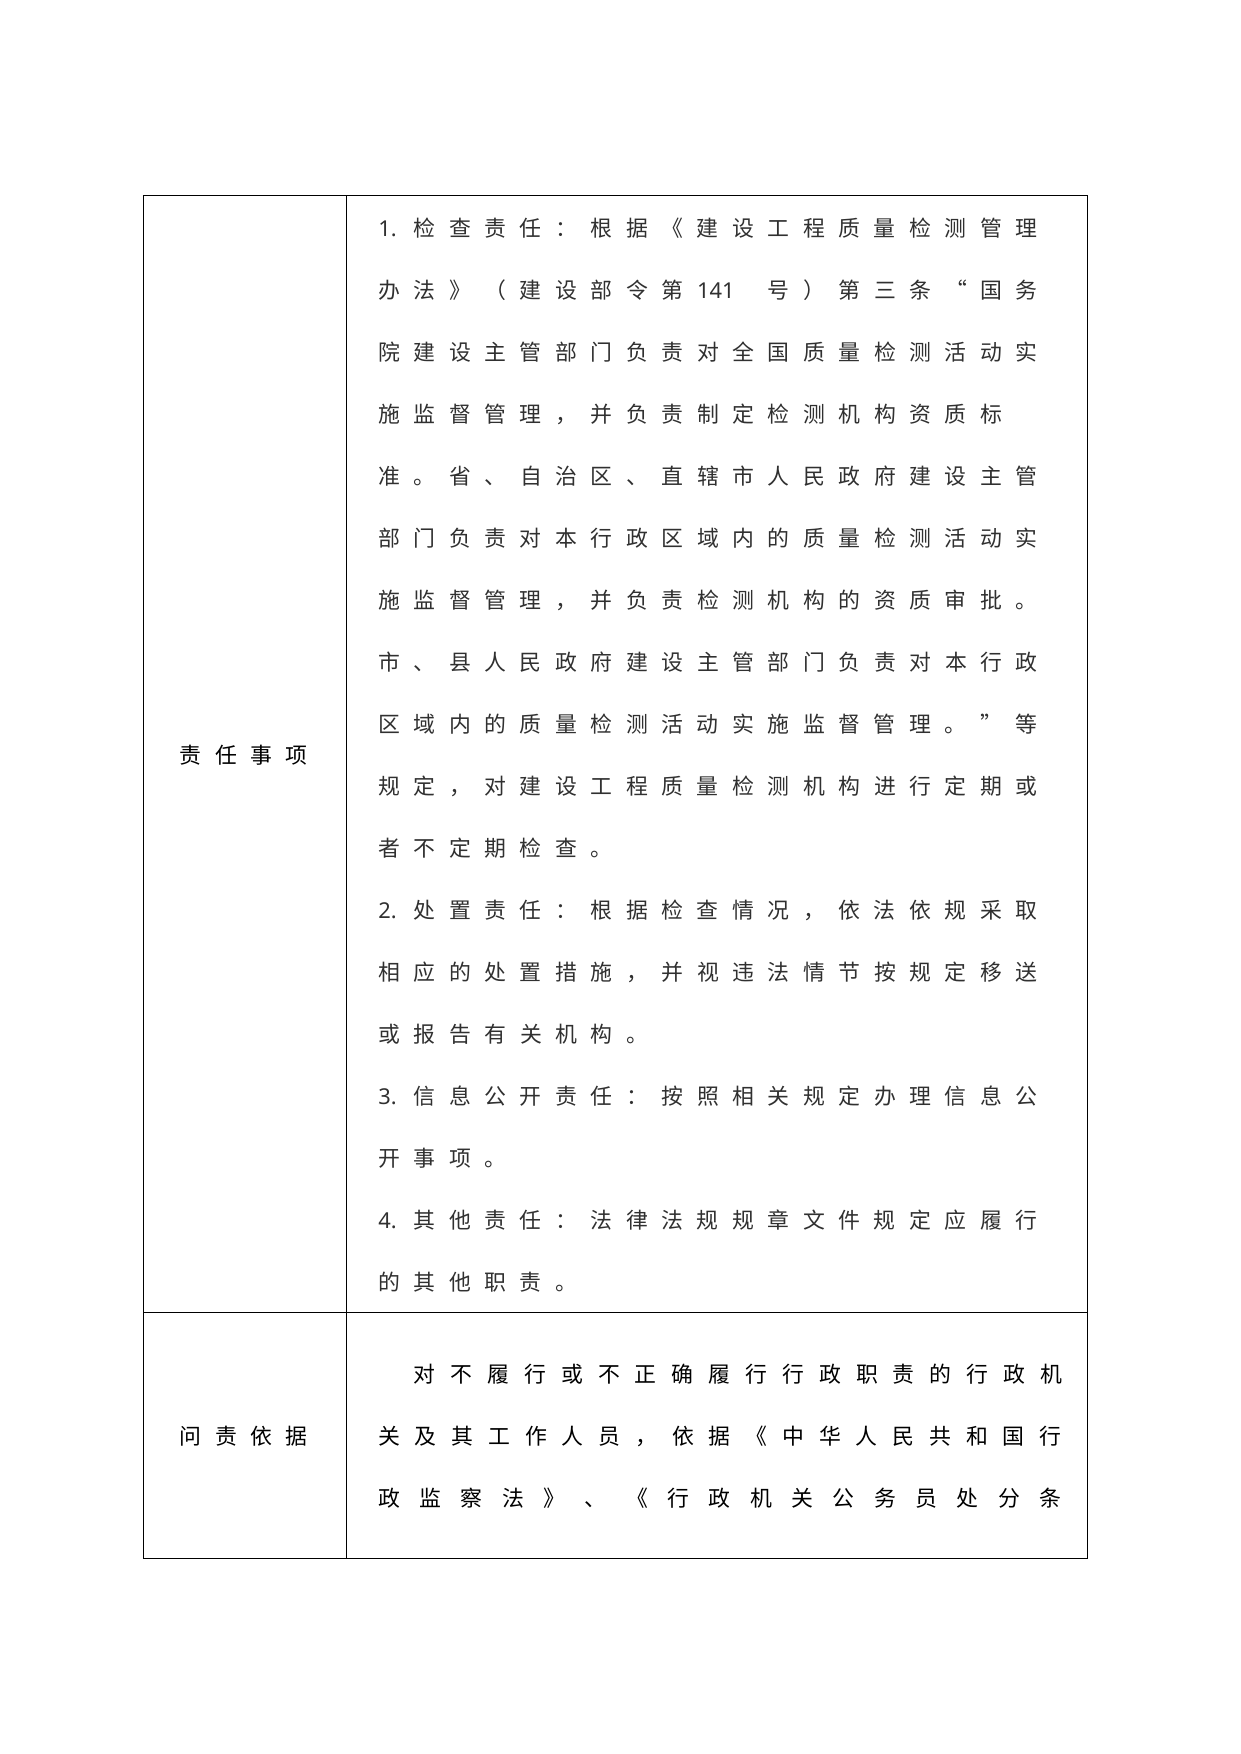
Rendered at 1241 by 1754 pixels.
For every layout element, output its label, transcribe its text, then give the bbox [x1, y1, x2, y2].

table_cell 责任事项 [144, 196, 346, 1312]
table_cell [347, 1313, 1087, 1558]
table_cell 1.检查责任：根据《建设工程质量检测管理办法》（建设部令第141号）第三条“国务院建设主管部门负责对全国质量检测活动实施监督管理，并负责制定检测机构资质标准。省、自治区、直辖市人民政府建设主管部门负责对本行政区域内的质量检测活动实施监督管理，并负责检测机构的资质审批。市、县人民政府建设主管部门负责对本行政区域内的质量检测活动实施监督管理。”等规定，对建设工程质量检测机构进行定期或者不定期检查。 2.处置责任：根据检查情况，依法依规采取相应的处置措施，并视违法情节按规定移送或报告有关机构。 3.信息公开责任：按照相关规定办理信息公开事项。 4.其他责任：法律法规规章文件规定应履行的其他职责。 [347, 196, 1087, 1312]
table_cell 问责依据 [144, 1313, 346, 1558]
